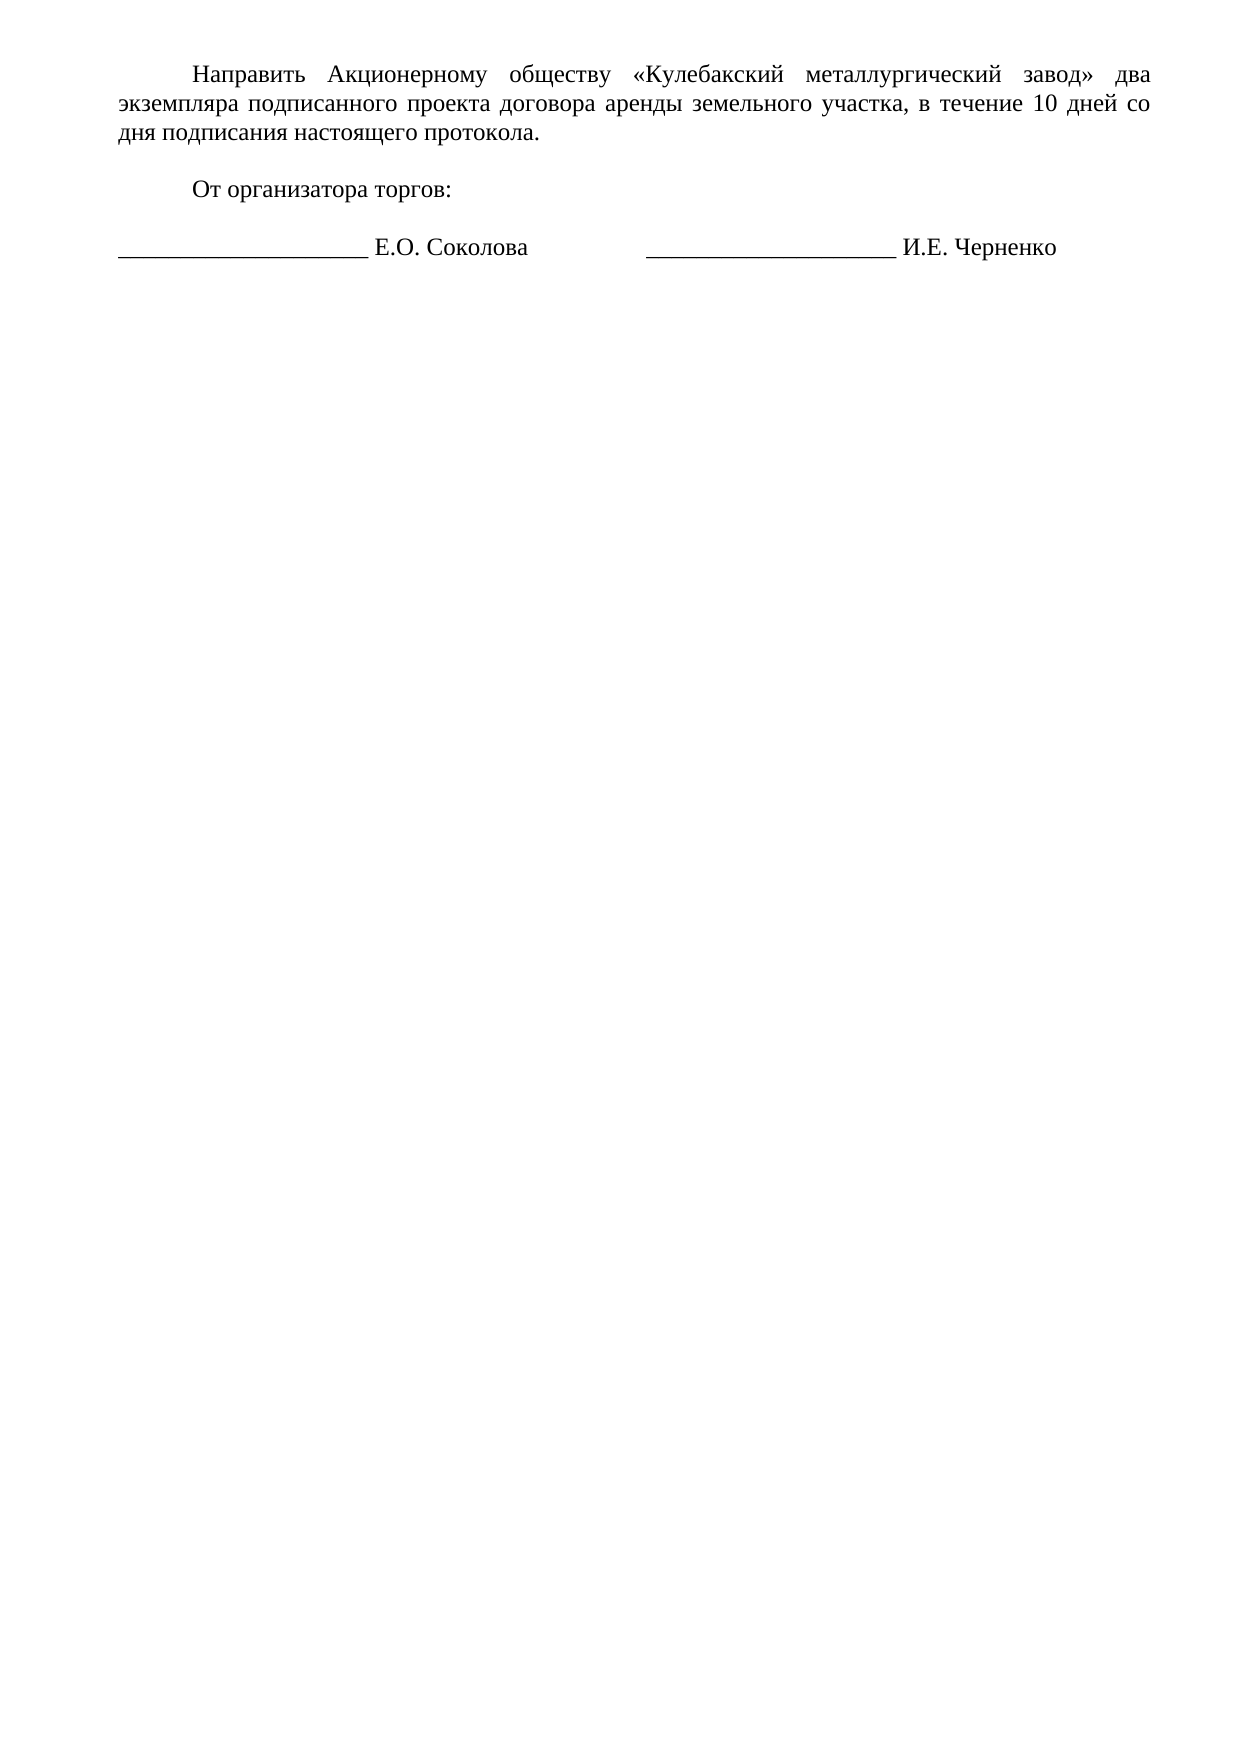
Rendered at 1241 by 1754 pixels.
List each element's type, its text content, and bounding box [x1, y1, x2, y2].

text От организатора торгов: [118, 174, 1152, 203]
table_header ____________________ И.Е. Черненко [635, 232, 1163, 332]
text Направить Акционерному обществу «Кулебакский металлургический завод» два экземпляра подписанного проекта договора аренды земельного участка, в течение 10 дней со дня подписания настоящего протокола. [118, 59, 1152, 145]
table_header ____________________ Е.О. Соколова [107, 232, 635, 332]
